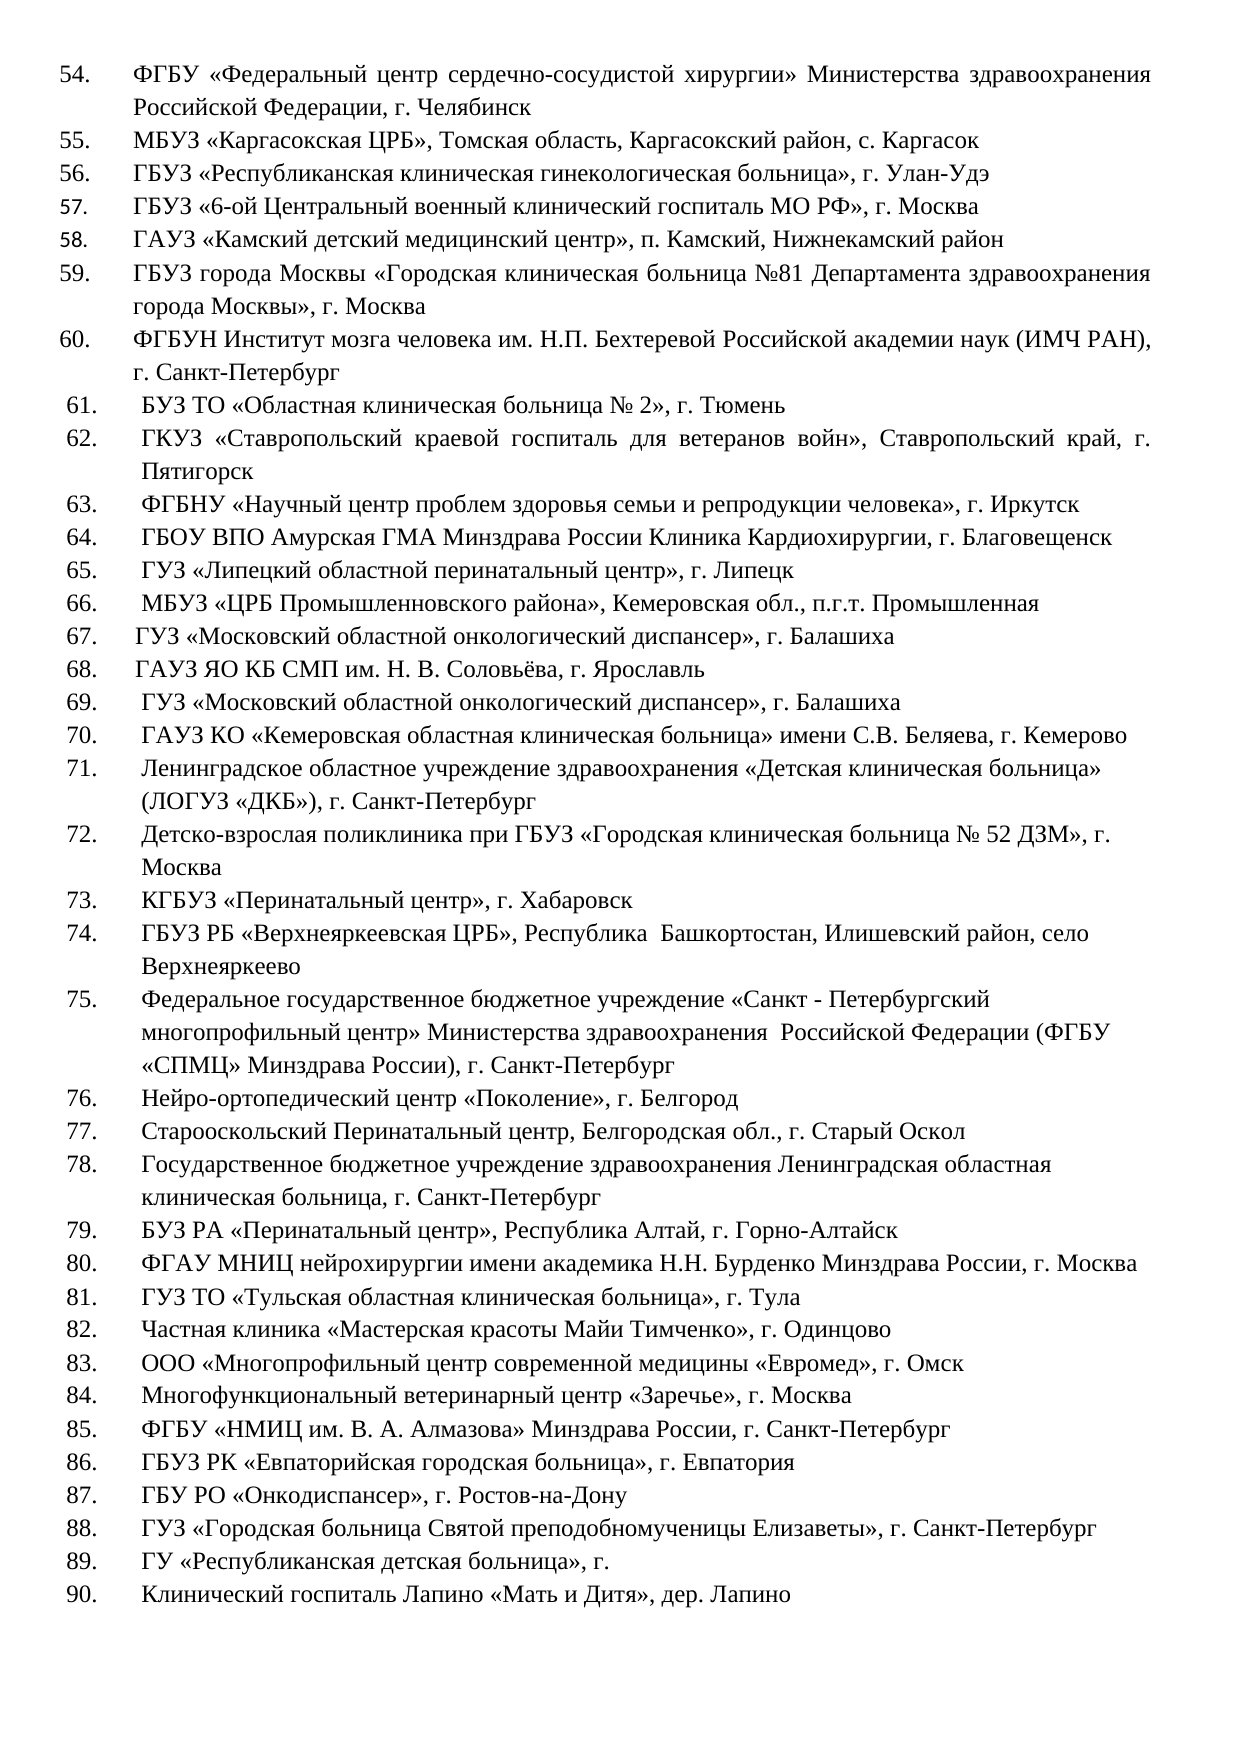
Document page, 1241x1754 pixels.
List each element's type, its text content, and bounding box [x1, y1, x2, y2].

list ФГАУ МНИЦ нейрохирургии имени академика Н.Н. Бурденко Минздрава России, г. Москва [66, 1248, 1152, 1277]
list Ленинградское областное учреждение здравоохранения «Детская клиническая больница» (ЛОГУЗ «ДКБ»), г. Санкт-Петербург [66, 753, 1152, 815]
list ГАУЗ «Камский детский медицинский центр», п. Камский, Нижнекамский район [59, 224, 1152, 254]
list МБУЗ «ЦРБ Промышленновского района», Кемеровская обл., п.г.т. Промышленная [66, 588, 1152, 617]
list МБУЗ «Каргасокская ЦРБ», Томская область, Каргасокский район, с. Каргасок [59, 125, 1152, 154]
list ФГБУ «Федеральный центр сердечно-сосудистой хирургии» Министерства здравоохранения Российской Федерации, г. Челябинск [59, 59, 1152, 121]
list КГБУЗ «Перинатальный центр», г. Хабаровск [66, 885, 1152, 914]
list Государственное бюджетное учреждение здравоохранения Ленинградская областная клиническая больница, г. Санкт-Петербург [66, 1149, 1152, 1211]
list ФГБУН Институт мозга человека им. Н.П. Бехтеревой Российской академии наук (ИМЧ РАН), г. Санкт-Петербург [59, 324, 1152, 386]
list Детско-взрослая поликлиника при ГБУЗ «Городская клиническая больница № 52 ДЗМ», г. Москва [66, 819, 1152, 881]
list ГУЗ «Московский областной онкологический диспансер», г. Балашиха [66, 687, 1152, 716]
list ФГБУ «НМИЦ им. В. А. Алмазова» Минздрава России, г. Санкт-Петербург [66, 1414, 1152, 1442]
list Многофункциональный ветеринарный центр «Заречье», г. Москва [66, 1381, 1152, 1409]
list Нейро-ортопедический центр «Поколение», г. Белгород [66, 1083, 1152, 1112]
list ГУЗ ТО «Тульская областная клиническая больница», г. Тула [66, 1282, 1152, 1310]
list ГУЗ «Городская больница Святой преподобномученицы Елизаветы», г. Санкт-Петербург [66, 1513, 1152, 1541]
list ГКУЗ «Ставропольский краевой госпиталь для ветеранов войн», Ставропольский край, г. Пятигорск [66, 423, 1152, 485]
list ГАУЗ ЯО КБ СМП им. Н. В. Соловьёва, г. Ярославль [66, 654, 1152, 683]
list ФГБНУ «Научный центр проблем здоровья семьи и репродукции человека», г. Иркутск [66, 489, 1152, 518]
list БУЗ ТО «Областная клиническая больница № 2», г. Тюмень [66, 390, 1152, 419]
list ГБУЗ РК «Евпаторийская городская больница», г. Евпатория [66, 1447, 1152, 1475]
list ГБУЗ РБ «Верхнеяркеевская ЦРБ», Республика Башкортостан, Илишевский район, село Верхнеяркеево [66, 918, 1152, 980]
list БУЗ РА «Перинатальный центр», Республика Алтай, г. Горно-Алтайск [66, 1216, 1152, 1244]
list ГУ «Республиканская детская больница», г. [66, 1546, 1152, 1574]
list Клинический госпиталь Лапино «Мать и Дитя», дер. Лапино [66, 1579, 1152, 1607]
list ГБУ РО «Онкодиспансер», г. Ростов-на-Дону [66, 1480, 1152, 1508]
list ГУЗ «Московский областной онкологический диспансер», г. Балашиха [66, 621, 1152, 650]
list Частная клиника «Мастерская красоты Майи Тимченко», г. Одинцово [66, 1314, 1152, 1343]
list ООО «Многопрофильный центр современной медицины «Евромед», г. Омск [66, 1348, 1152, 1376]
list ГБУЗ города Москвы «Городская клиническая больница №81 Департамента здравоохранения города Москвы», г. Москва [59, 258, 1152, 320]
list ГБУЗ «6-ой Центральный военный клинический госпиталь МО РФ», г. Москва [59, 191, 1152, 220]
list Старооскольский Перинатальный центр, Белгородская обл., г. Старый Оскол [66, 1116, 1152, 1145]
list ГБОУ ВПО Амурская ГМА Минздрава России Клиника Кардиохирургии, г. Благовещенск [66, 522, 1152, 551]
list ГУЗ «Липецкий областной перинатальный центр», г. Липецк [66, 555, 1152, 584]
list ГБУЗ «Республиканская клиническая гинекологическая больница», г. Улан-Удэ [59, 158, 1152, 187]
list ГАУЗ КО «Кемеровская областная клиническая больница» имени С.В. Беляева, г. Кемерово [66, 720, 1152, 749]
list Федеральное государственное бюджетное учреждение «Санкт - Петербургский многопрофильный центр» Министерства здравоохранения Российской Федерации (ФГБУ «СПМЦ» Минздрава России), г. Санкт-Петербург [66, 984, 1152, 1079]
